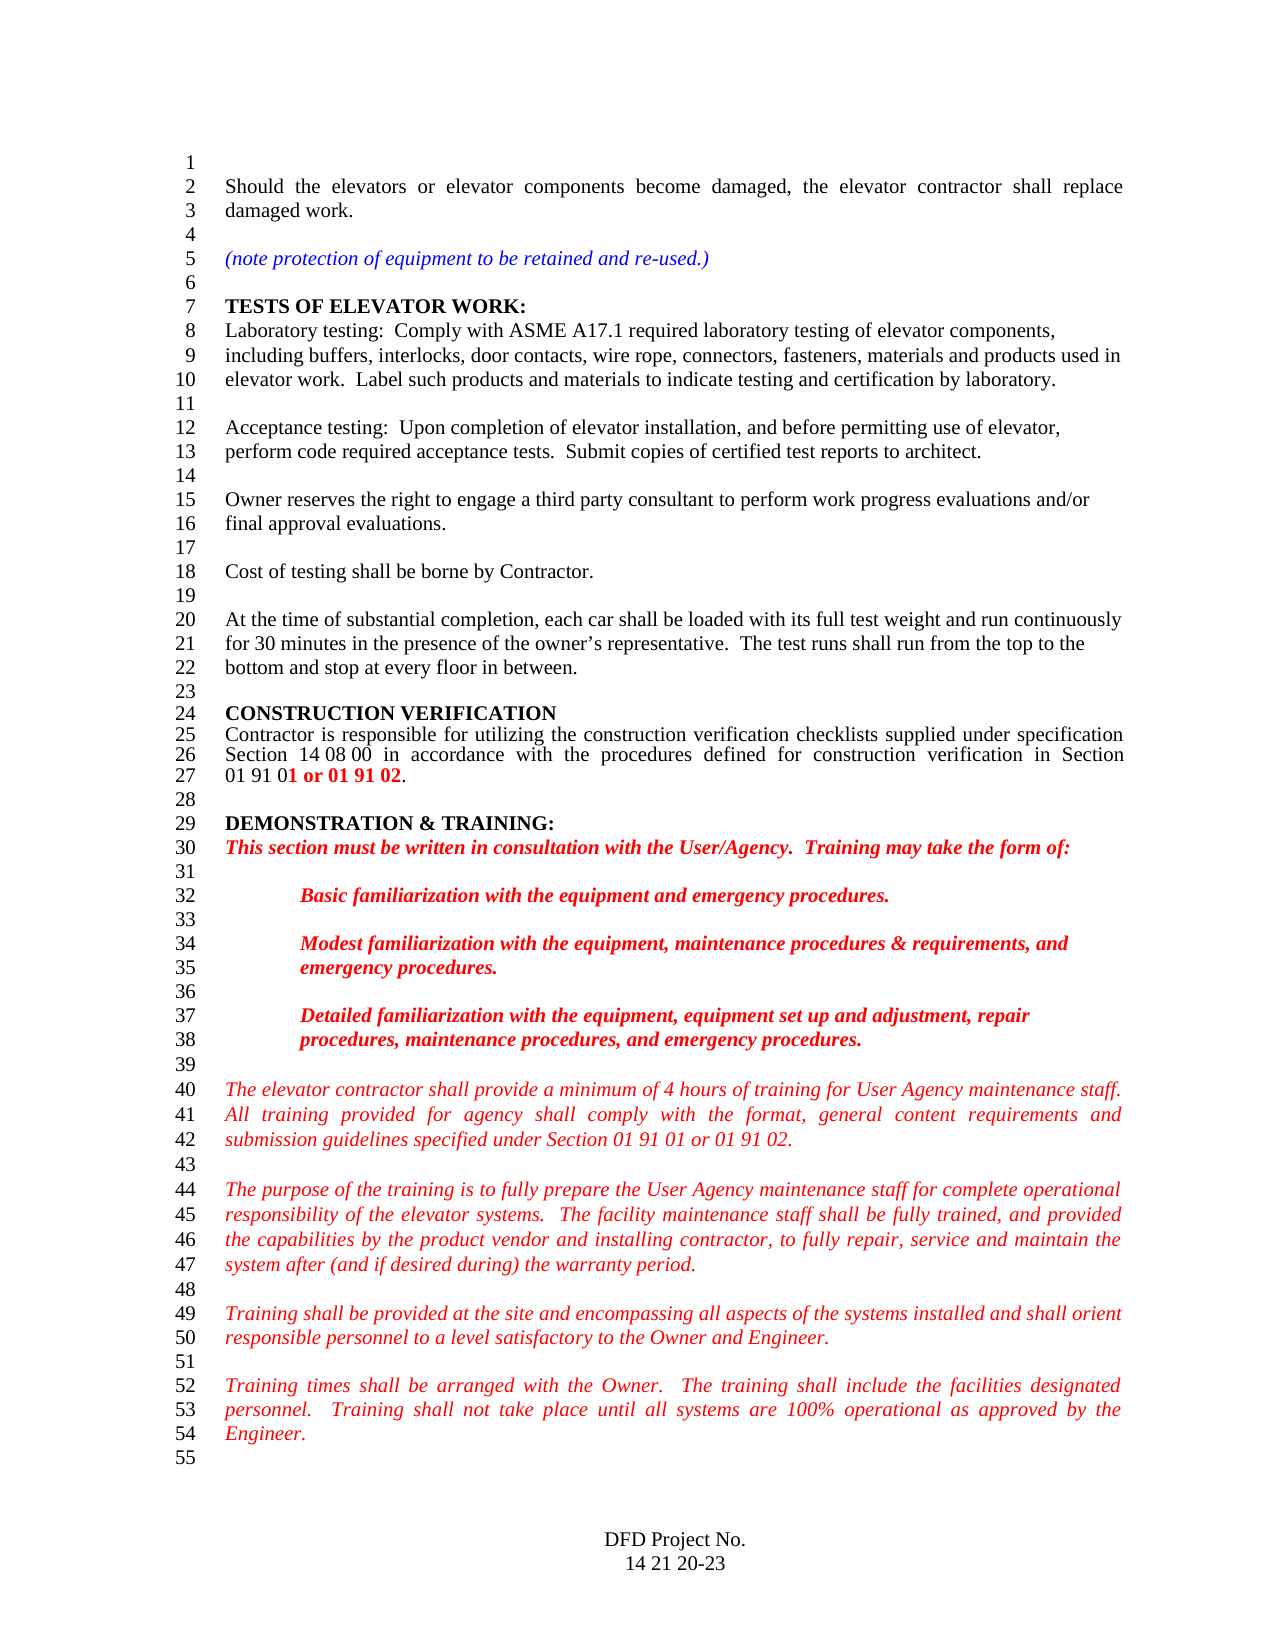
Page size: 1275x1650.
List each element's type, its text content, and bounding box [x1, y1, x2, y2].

text Training times shall be arranged with the Owner. The training shall include the facilities designated personnel. Training shall not take place until all systems are 100% operational as approved by the Engineer. [225, 1373, 1125, 1445]
text At the time of substantial completion, each car shall be loaded with its full test weight and run continuously for 30 minutes in the presence of the owner’s representative. The test runs shall run from the top to the bottom and stop at every floor in between. [225, 607, 1125, 679]
text Modest familiarization with the equipment, maintenance procedures & requirements, and emergency procedures. [300, 931, 1125, 979]
text Detailed familiarization with the equipment, equipment set up and adjustment, repair procedures, maintenance procedures, and emergency procedures. [300, 1003, 1125, 1051]
text Contractor is responsible for utilizing the construction verification checklists supplied under specification Section 14 08 00 in accordance with the procedures defined for construction verification in Section 01 91 01 or 01 91 02. [225, 724, 1125, 787]
text Basic familiarization with the equipment and emergency procedures. [300, 883, 1125, 907]
text TESTS OF ELEVATOR WORK: [225, 294, 1125, 318]
text Acceptance testing: Upon completion of elevator installation, and before permitting use of elevator, perform code required acceptance tests. Submit copies of certified test reports to architect. [225, 415, 1125, 463]
text Owner reserves the right to engage a third party consultant to perform work progress evaluations and/or final approval evaluations. [225, 487, 1125, 535]
text The purpose of the training is to fully prepare the User Agency maintenance staff for complete operational responsibility of the elevator systems. The facility maintenance staff shall be fully trained, and provided the capabilities by the product vendor and installing contractor, to fully repair, service and maintain the system after (and if desired during) the warranty period. [225, 1176, 1125, 1276]
text Training shall be provided at the site and encompassing all aspects of the systems installed and shall orient responsible personnel to a level satisfactory to the Owner and Engineer. [225, 1301, 1125, 1349]
text The elevator contractor shall provide a minimum of 4 hours of training for User Agency maintenance staff. All training provided for agency shall comply with the format, general content requirements and submission guidelines specified under Section 01 91 01 or 01 91 02. [225, 1076, 1125, 1151]
text Laboratory testing: Comply with ASME A17.1 required laboratory testing of elevator components, including buffers, interlocks, door contacts, wire rope, connectors, fasteners, materials and products used in elevator work. Label such products and materials to indicate testing and certification by laboratory. [225, 318, 1125, 391]
text CONSTRUCTION VERIFICATION [225, 703, 1125, 724]
list Should the elevators or elevator components become damaged, the elevator contractor shall replace damaged work. [225, 174, 1125, 222]
text DEMONSTRATION & TRAINING: [225, 811, 1125, 835]
text This section must be written in consultation with the User/Agency. Training may take the form of: [225, 835, 1125, 859]
list (note protection of equipment to be retained and re-used.) [225, 246, 1125, 270]
text Cost of testing shall be borne by Contractor. [225, 559, 1125, 583]
